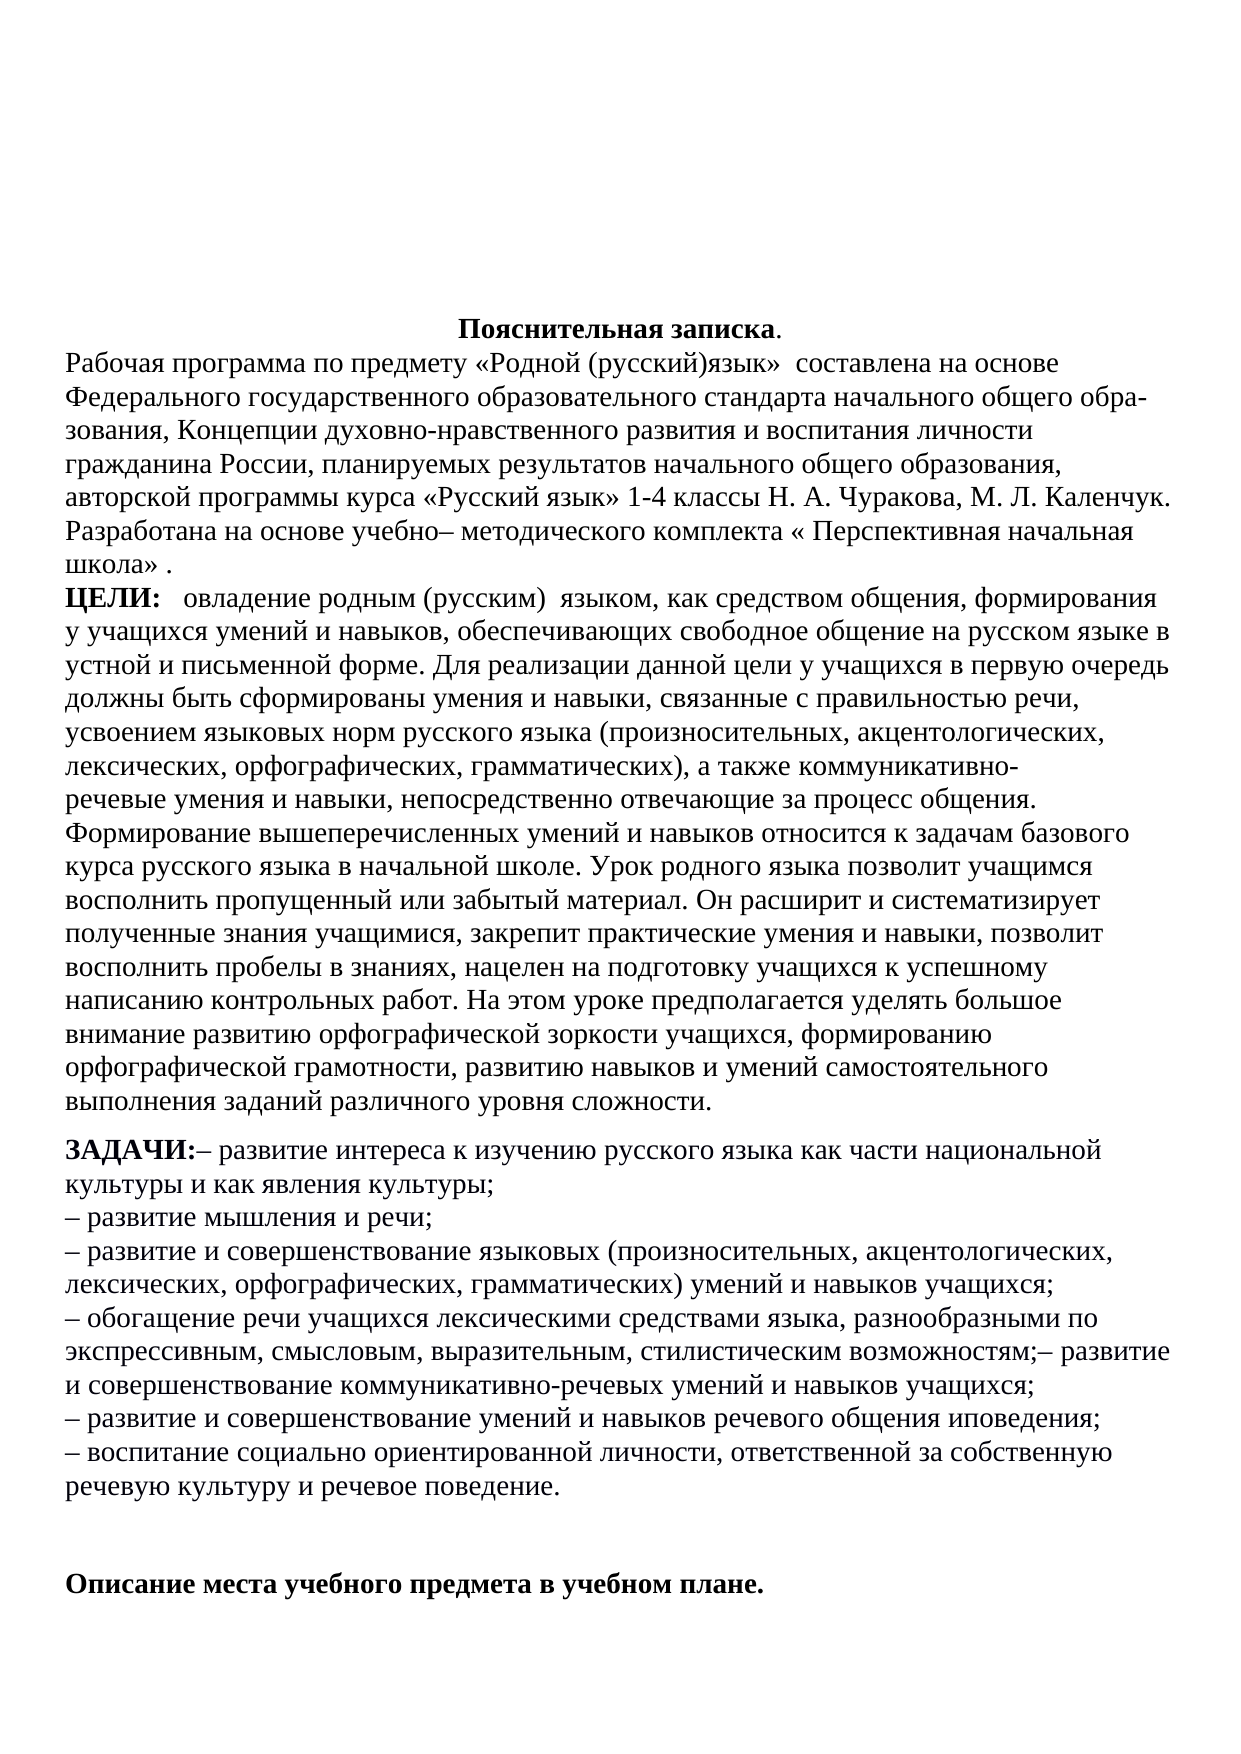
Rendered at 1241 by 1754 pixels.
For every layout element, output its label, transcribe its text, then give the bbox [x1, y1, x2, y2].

text Описание места учебного предмета в учебном плане. [65, 1566, 1175, 1599]
text Рабочая программа по предмету «Родной (русский)язык» составлена на основе Федерального государственного образовательного стандарта начального общего образования, Концепции духовно-нравственного развития и воспитания личности гражданина России, планируемых результатов начального общего образования, авторской программы курса «Русский язык» 1-4 классы Н. А. Чуракова, М. Л. Каленчук. Разработана на основе учебно– методического комплекта « Перспективная начальная школа» . [65, 345, 1175, 580]
text Пояснительная записка. [65, 312, 1175, 345]
text ЦЕЛИ: овладение родным (русским) языком, как средством общения, формирования у учащихся умений и навыков, обеспечивающих свободное общение на русском языке в устной и письменной форме. Для реализации данной цели у учащихся в первую очередь должны быть сформированы умения и навыки, связанные с правильностью речи, усвоением языковых норм русского языка (произносительных, акцентологических, лексических, орфографических, грамматических), а также коммуникативно-речевые умения и навыки, непосредственно отвечающие за процесс общения. Формирование вышеперечисленных умений и навыков относится к задачам базового курса русского языка в начальной школе. Урок родного языка позволит учащимся восполнить пропущенный или забытый материал. Он расширит и систематизирует полученные знания учащимися, закрепит практические умения и навыки, позволит восполнить пробелы в знаниях, нацелен на подготовку учащихся к успешному написанию контрольных работ. На этом уроке предполагается уделять большое внимание развитию орфографической зоркости учащихся, формированию орфографической грамотности, развитию навыков и умений самостоятельного выполнения заданий различного уровня сложности. [65, 580, 1175, 1117]
text ЗАДАЧИ:– развитие интереса к изучению русского языка как части национальной культуры и как явления культуры; – развитие мышления и речи; – развитие и совершенствование языковых (произносительных, акцентологических, лексических, орфографических, грамматических) умений и навыков учащихся; – обогащение речи учащихся лексическими средствами языка, разнообразными по экспрессивным, смысловым, выразительным, стилистическим возможностям;– развитие и совершенствование коммуникативно-речевых умений и навыков учащихся; – развитие и совершенствование умений и навыков речевого общения иповедения; – воспитание социально ориентированной личности, ответственной за собственную речевую культуру и речевое поведение. [65, 1132, 1175, 1501]
